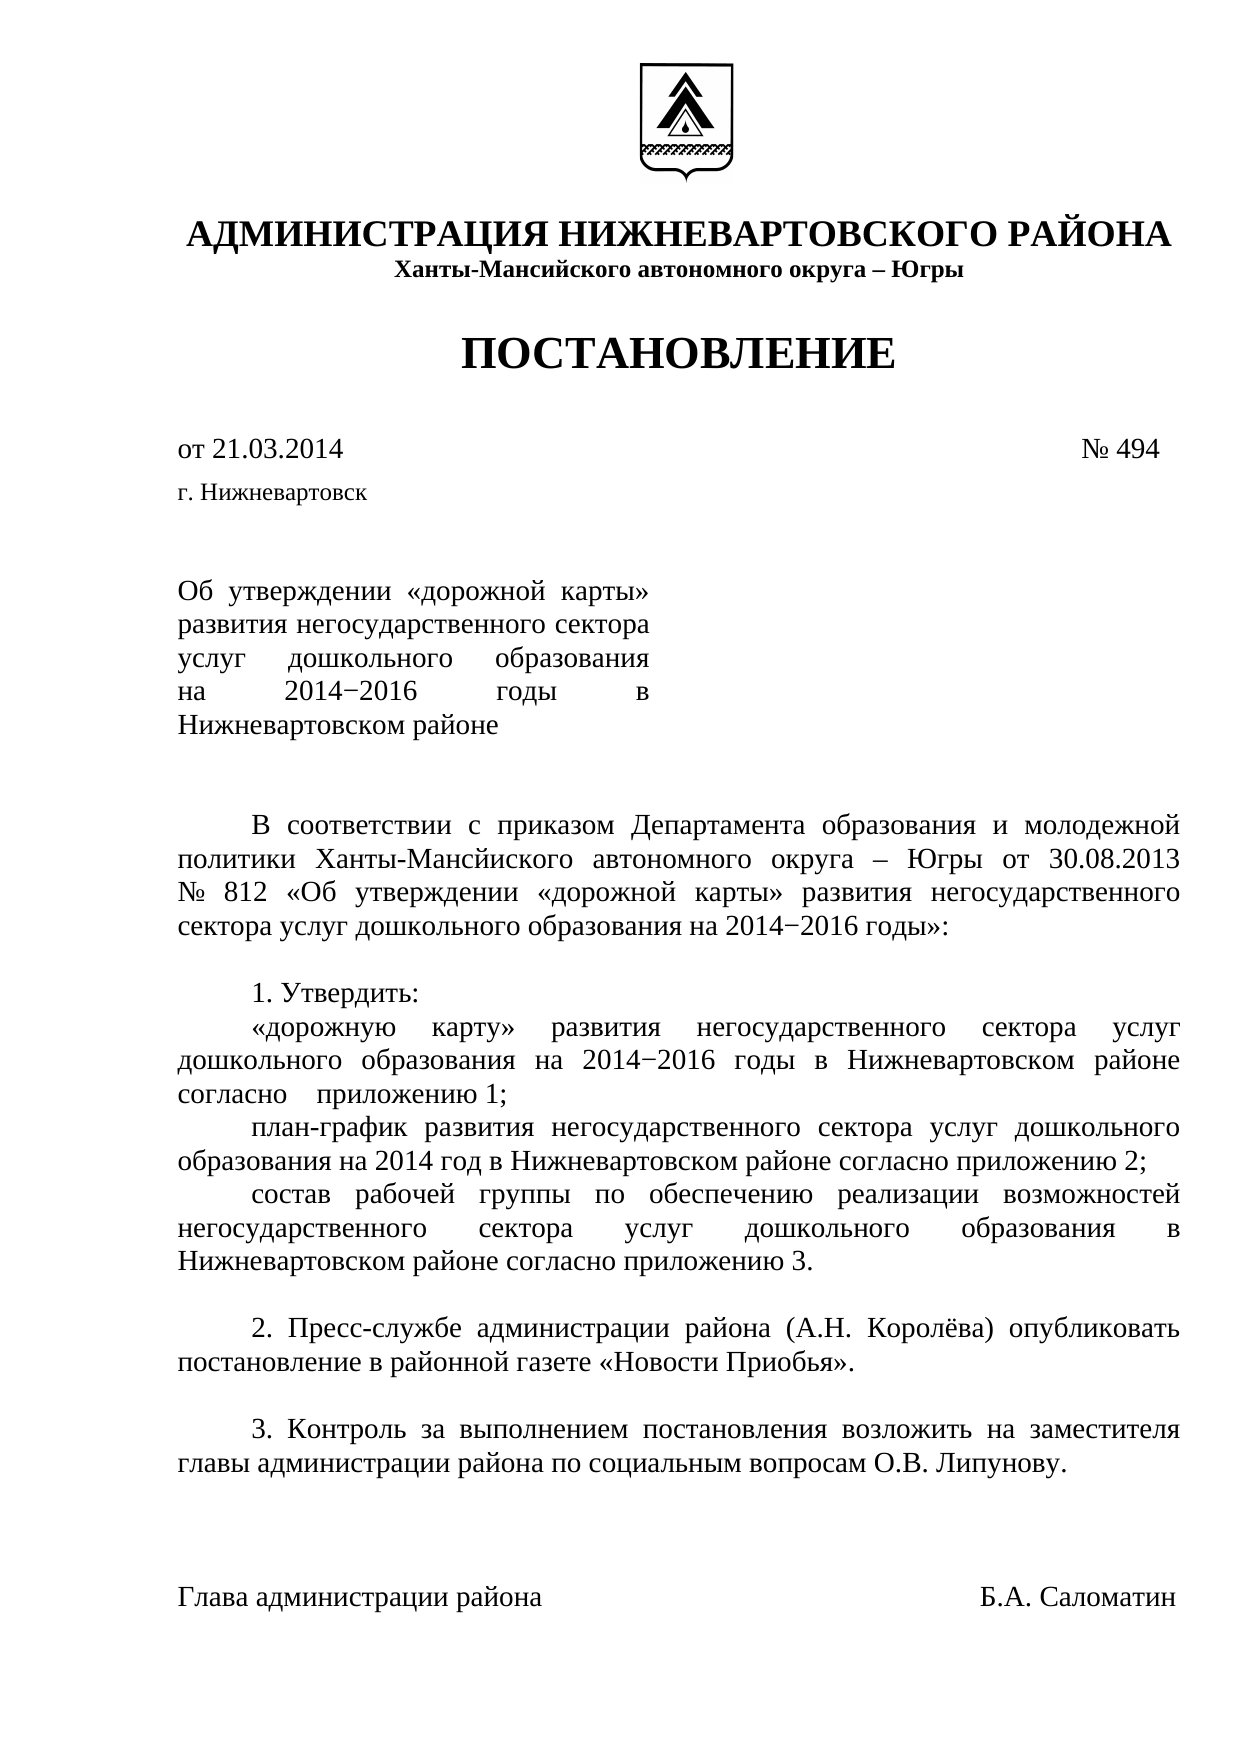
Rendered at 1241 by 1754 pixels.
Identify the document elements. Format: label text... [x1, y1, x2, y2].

text Об утверждении «дорожной карты» развития негосударственного сектора услуг дошкольного образования на 2014−2016 годы в Нижневартовском районе [177, 573, 650, 740]
table_header от 21.03.2014 г. Нижневартовск [166, 431, 682, 506]
text 3. Контроль за выполнением постановления возложить на заместителя главы администрации района по социальным вопросам О.В. Липунову. [177, 1411, 1181, 1478]
text «дорожную карту» развития негосударственного сектора услуг дошкольного образования на 2014−2016 годы в Нижневартовском районе согласно приложению 1; [177, 1009, 1181, 1109]
subtitle ПОСТАНОВЛЕНИЕ [177, 326, 1181, 379]
text 1. Утвердить: [177, 975, 1181, 1009]
text Глава администрации района Б.А. Саломатин [177, 1579, 1181, 1612]
text В соответствии с приказом Департамента образования и молодежной политики Ханты-Мансйиского автономного округа – Югры от 30.08.2013 № 812 «Об утверждении «дорожной карты» развития негосударственного сектора услуг дошкольного образования на 2014−2016 годы»: [177, 807, 1181, 942]
text 2. Пресс-службе администрации района (А.Н. Королёва) опубликовать постановление в районной газете «Новости Приобья». [177, 1311, 1181, 1378]
table_header № 494 [682, 431, 1171, 506]
text состав рабочей группы по обеспечению реализации возможностей негосударственного сектора услуг дошкольного образования в Нижневартовском районе согласно приложению 3. [177, 1176, 1181, 1277]
text Ханты-Мансийского автономного округа – Югры [177, 254, 1181, 283]
subtitle администрация Нижневартовского района [177, 211, 1181, 254]
text план-график развития негосударственного сектора услуг дошкольного образования на 2014 год в Нижневартовском районе согласно приложению 2; [177, 1109, 1181, 1176]
